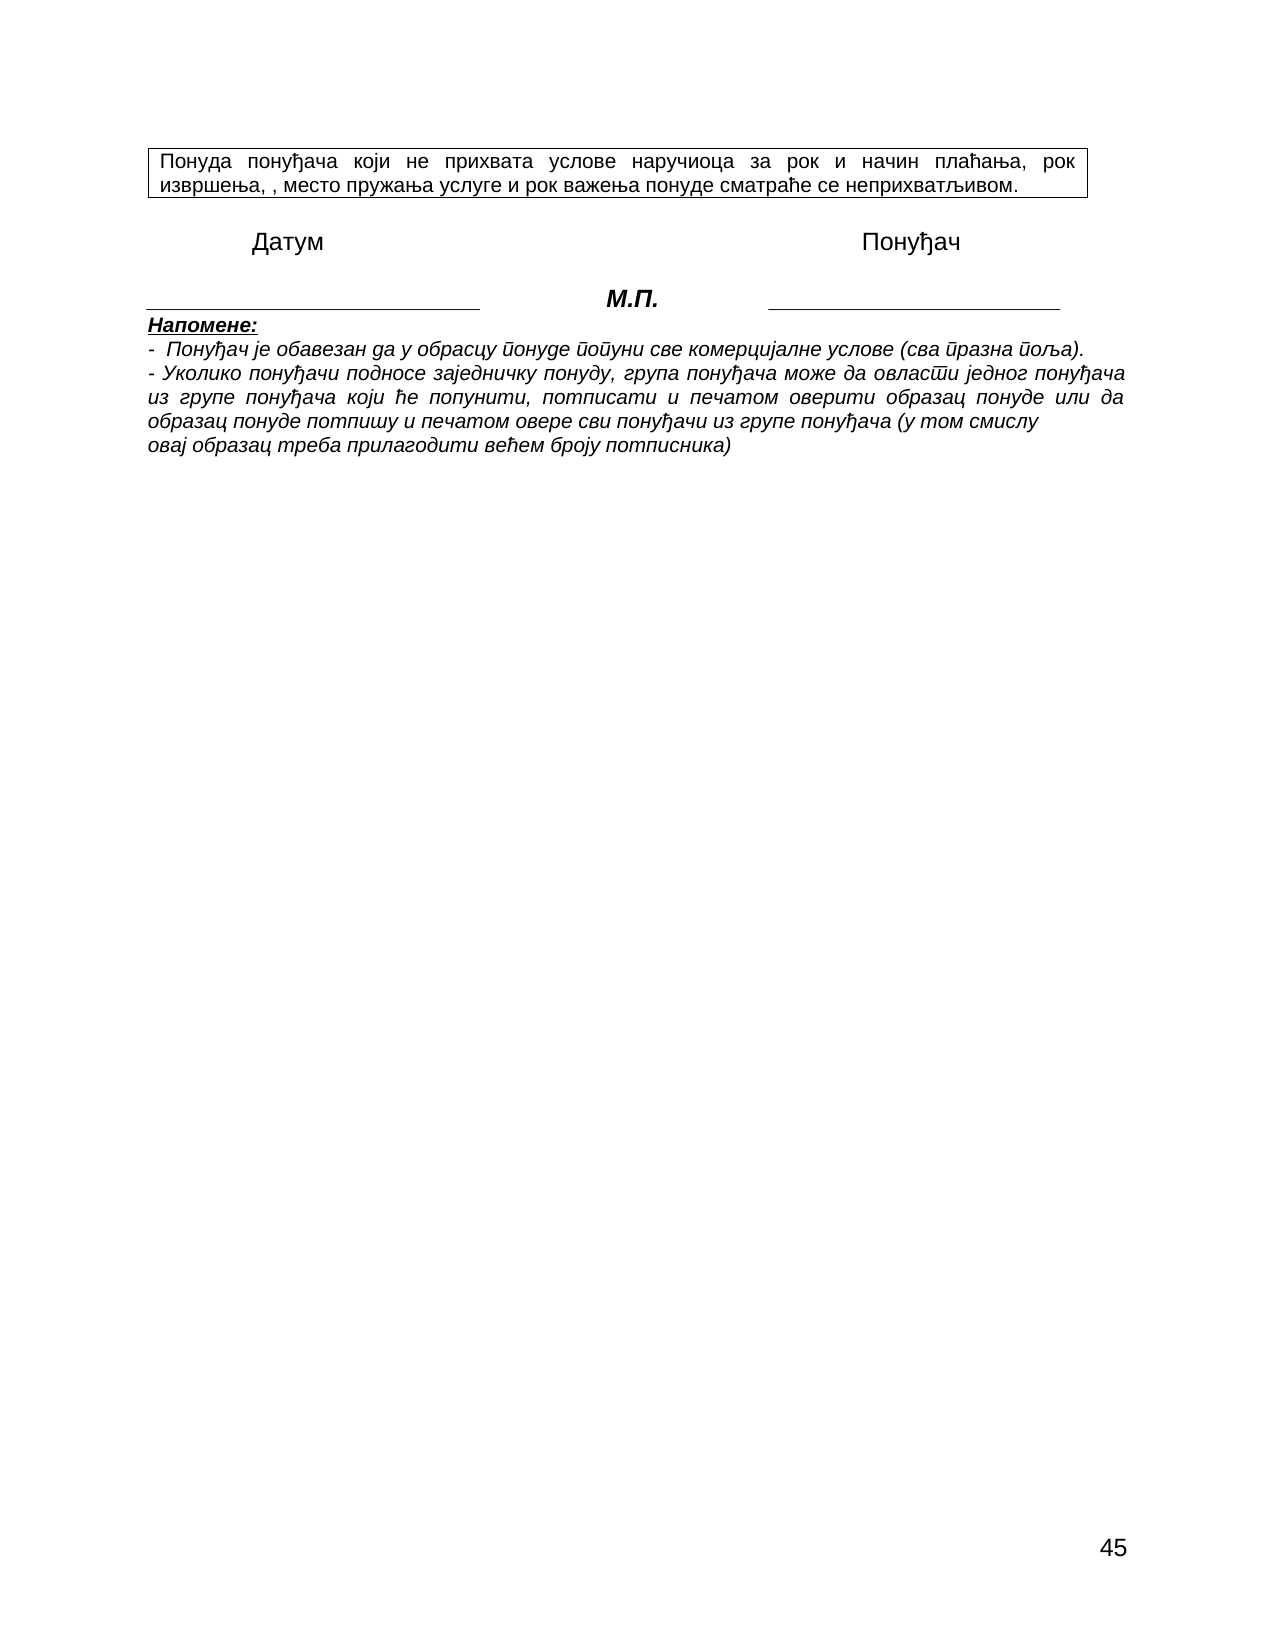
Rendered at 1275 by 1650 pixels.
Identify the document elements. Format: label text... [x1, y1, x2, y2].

text ________________________ М.П. _____________________ [148, 284, 1127, 313]
text овај образац треба прилагодити већем броју потписника) [148, 432, 1127, 456]
text Датум Понуђач [148, 226, 1127, 255]
text Напомене: [148, 313, 1127, 337]
text - Уколико понуђачи подносе заједничку понуду, група понуђача може да овласти једног понуђача из групе понуђача који ће попунити, потписати и печатом оверити образац понуде или да образац понуде потпишу и печатом овере сви понуђачи из групе понуђача (у том смислу [148, 361, 1127, 432]
table_cell Понуда понуђача који не прихвата услове наручиоца за рок и начин плаћања, рок извршења, , место пружања услуге и рок важења понуде сматраће се неприхватљивом. [149, 149, 1087, 197]
text - Понуђач је обавезан да у обрасцу понуде попуни све комерцијалне услове (сва празна поља). [148, 337, 1127, 361]
